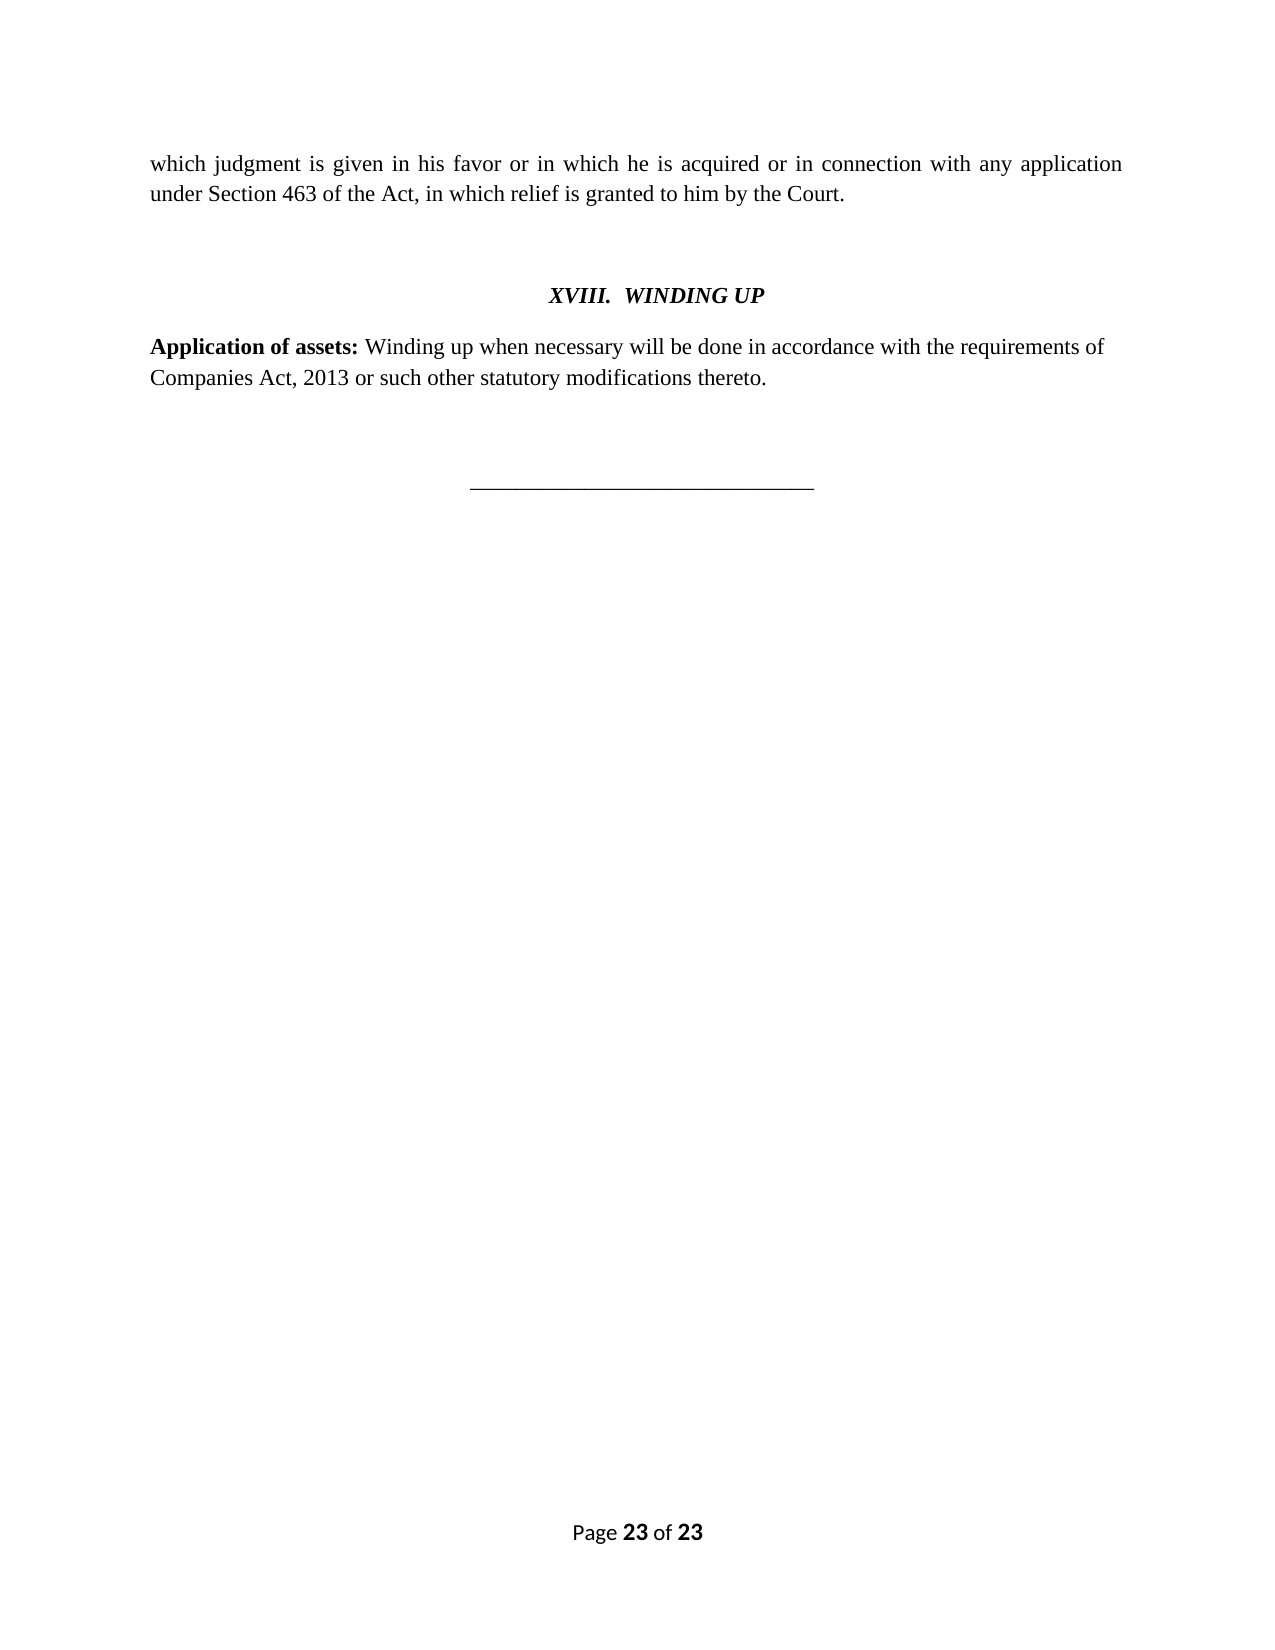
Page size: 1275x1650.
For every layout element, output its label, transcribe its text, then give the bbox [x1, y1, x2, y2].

list WINDING UP [187, 282, 1125, 309]
text Application of assets: Winding up when necessary will be done in accordance with the requirements of Companies Act, 2013 or such other statutory modifications thereto. [150, 333, 1125, 390]
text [150, 150, 1125, 207]
text ______________________________ [150, 466, 1125, 492]
